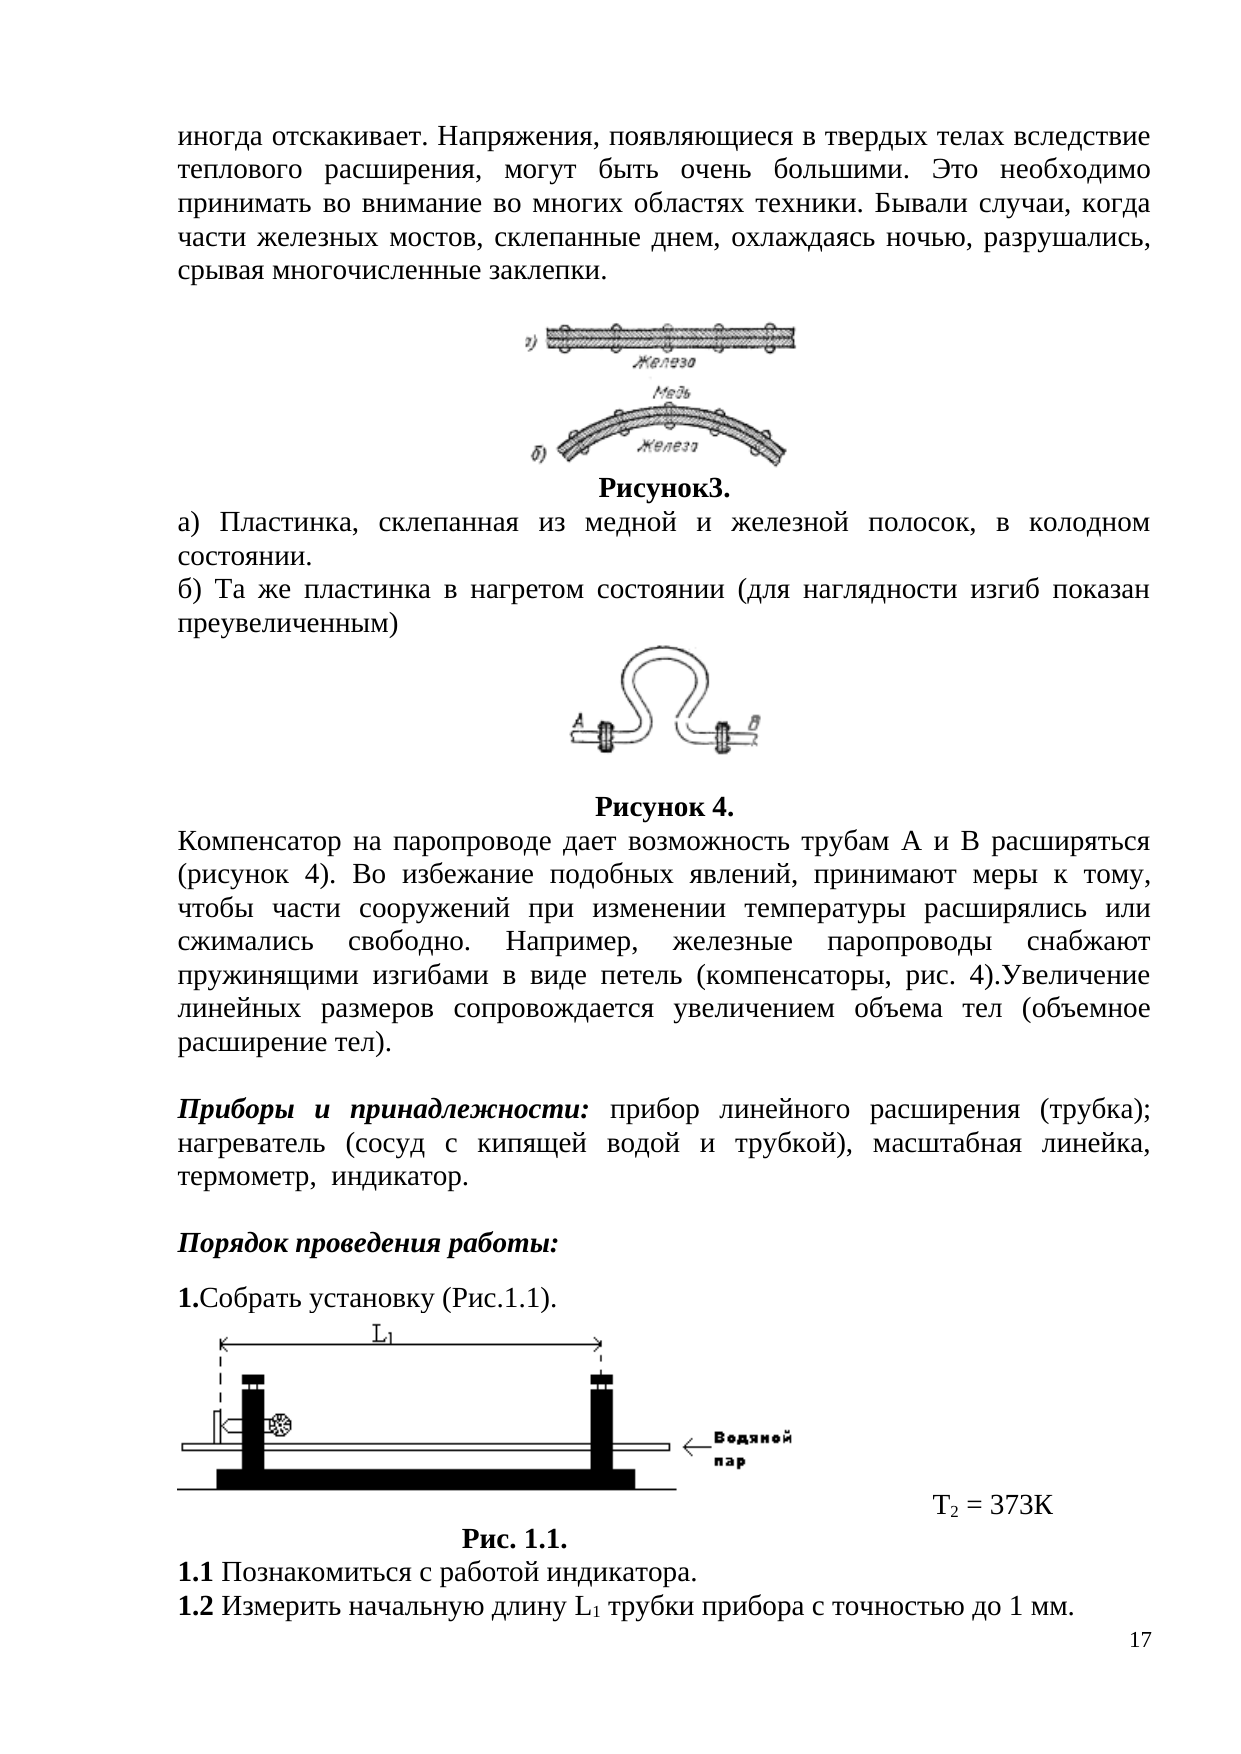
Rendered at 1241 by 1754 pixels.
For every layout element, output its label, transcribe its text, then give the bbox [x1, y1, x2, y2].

text а) Пластинка, склепанная из медной и железной полосок, в колодном состоянии. [177, 504, 1152, 571]
picture [525, 319, 804, 471]
text Компенсатор на паропроводе дает возможность трубам А и В расширяться (рисунок 4). Во избежание подобных явлений, принимают меры к тому, чтобы части сооружений при изменении температуры расширялись или сжимались свободно. Например, железные паропроводы снабжают пружинящими изгибами в виде петель (компенсаторы, рис. 4).Увеличение линейных размеров сопровождается увеличением объема тел (объемное расширение тел). [177, 823, 1152, 1058]
picture [565, 638, 764, 756]
text 1.2 Измерить начальную длину L1 трубки прибора с точностью до [177, 1588, 1152, 1622]
text 1.1 Познакомиться с работой индикатора. [177, 1554, 1152, 1588]
text Рис. 1.1. [177, 1521, 1152, 1554]
text Рисунок 4. [177, 789, 1152, 823]
text 1.Собрать установку (Рис.1.1). [177, 1280, 1152, 1313]
text б) Та же пластинка в нагретом состоянии (для наглядности изгиб показан преувеличенным) [177, 571, 1152, 638]
text Приборы и принадлежности: прибор линейного расширения (трубка); нагреватель (сосуд с кипящей водой и трубкой), масштабная линейка, термометр, индикатор. [177, 1091, 1152, 1192]
text Порядок проведения работы: [177, 1225, 1152, 1259]
text Рисунок3. [177, 471, 1152, 504]
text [177, 118, 1152, 286]
picture [177, 1313, 809, 1515]
